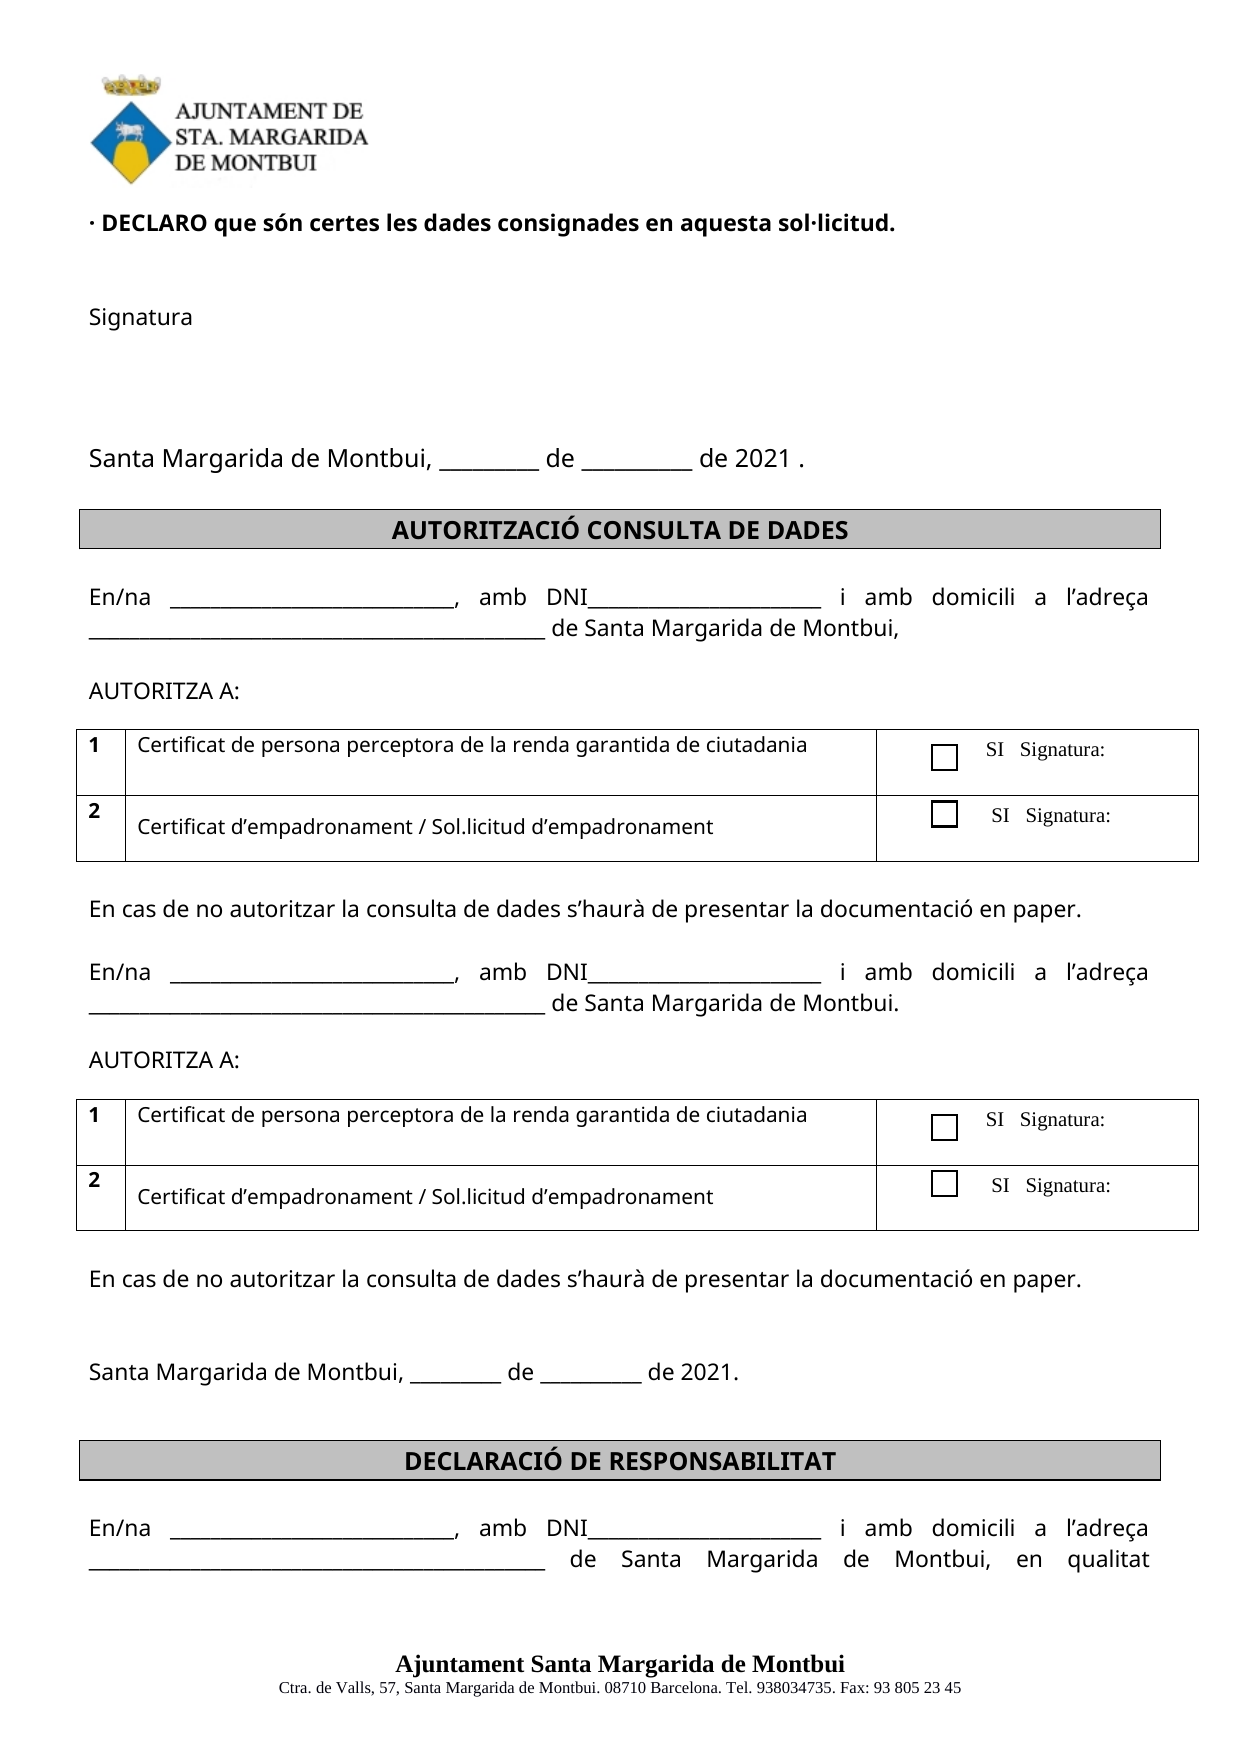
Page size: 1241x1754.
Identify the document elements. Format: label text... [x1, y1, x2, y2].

table_cell 2 [77, 796, 125, 861]
picture [88, 73, 369, 188]
table_header Certificat de persona perceptora de la renda garantida de ciutadania [126, 730, 876, 795]
text Signatura [89, 301, 1152, 332]
table_header Certificat de persona perceptora de la renda garantida de ciutadania [126, 1100, 876, 1164]
text En cas de no autoritzar la consulta de dades s’haurà de presentar la documentació en paper. [89, 893, 1152, 924]
text DECLARACIÓ DE RESPONSABILITAT [80, 1441, 1160, 1479]
table_cell SI Signatura: [877, 796, 1198, 861]
text AUTORITZA A: [89, 674, 1152, 706]
text Santa Margarida de Montbui, _________ de __________ de 2021 . [89, 441, 1152, 475]
text En/na ____________________________, amb DNI_______________________ i amb domicili a l’adreça _____________________________________________ de Santa Margarida de Montbui. [89, 955, 1152, 1018]
text AUTORITZA A: [89, 1044, 1152, 1076]
text Santa Margarida de Montbui, _________ de __________ de 2021. [89, 1356, 1152, 1388]
table_cell Certificat d’empadronament / Sol.licitud d’empadronament [126, 1166, 876, 1230]
table_cell SI Signatura: [877, 1166, 1198, 1230]
text En/na ____________________________, amb DNI_______________________ i amb domicili a l’adreça _____________________________________________ de Santa Margarida de Montbui, [89, 581, 1152, 643]
table_header 1 [77, 1100, 125, 1164]
text En cas de no autoritzar la consulta de dades s’haurà de presentar la documentació en paper. [89, 1263, 1152, 1294]
table_header SI Signatura: [877, 730, 1198, 795]
text · DECLARO que són certes les dades consignades en aquesta sol·licitud. [89, 207, 1152, 238]
table_header SI Signatura: [877, 1100, 1198, 1164]
table_cell Certificat d’empadronament / Sol.licitud d’empadronament [126, 796, 876, 861]
table_cell 2 [77, 1166, 125, 1230]
table_header 1 [77, 730, 125, 795]
text AUTORITZACIÓ CONSULTA DE DADES [80, 510, 1160, 548]
